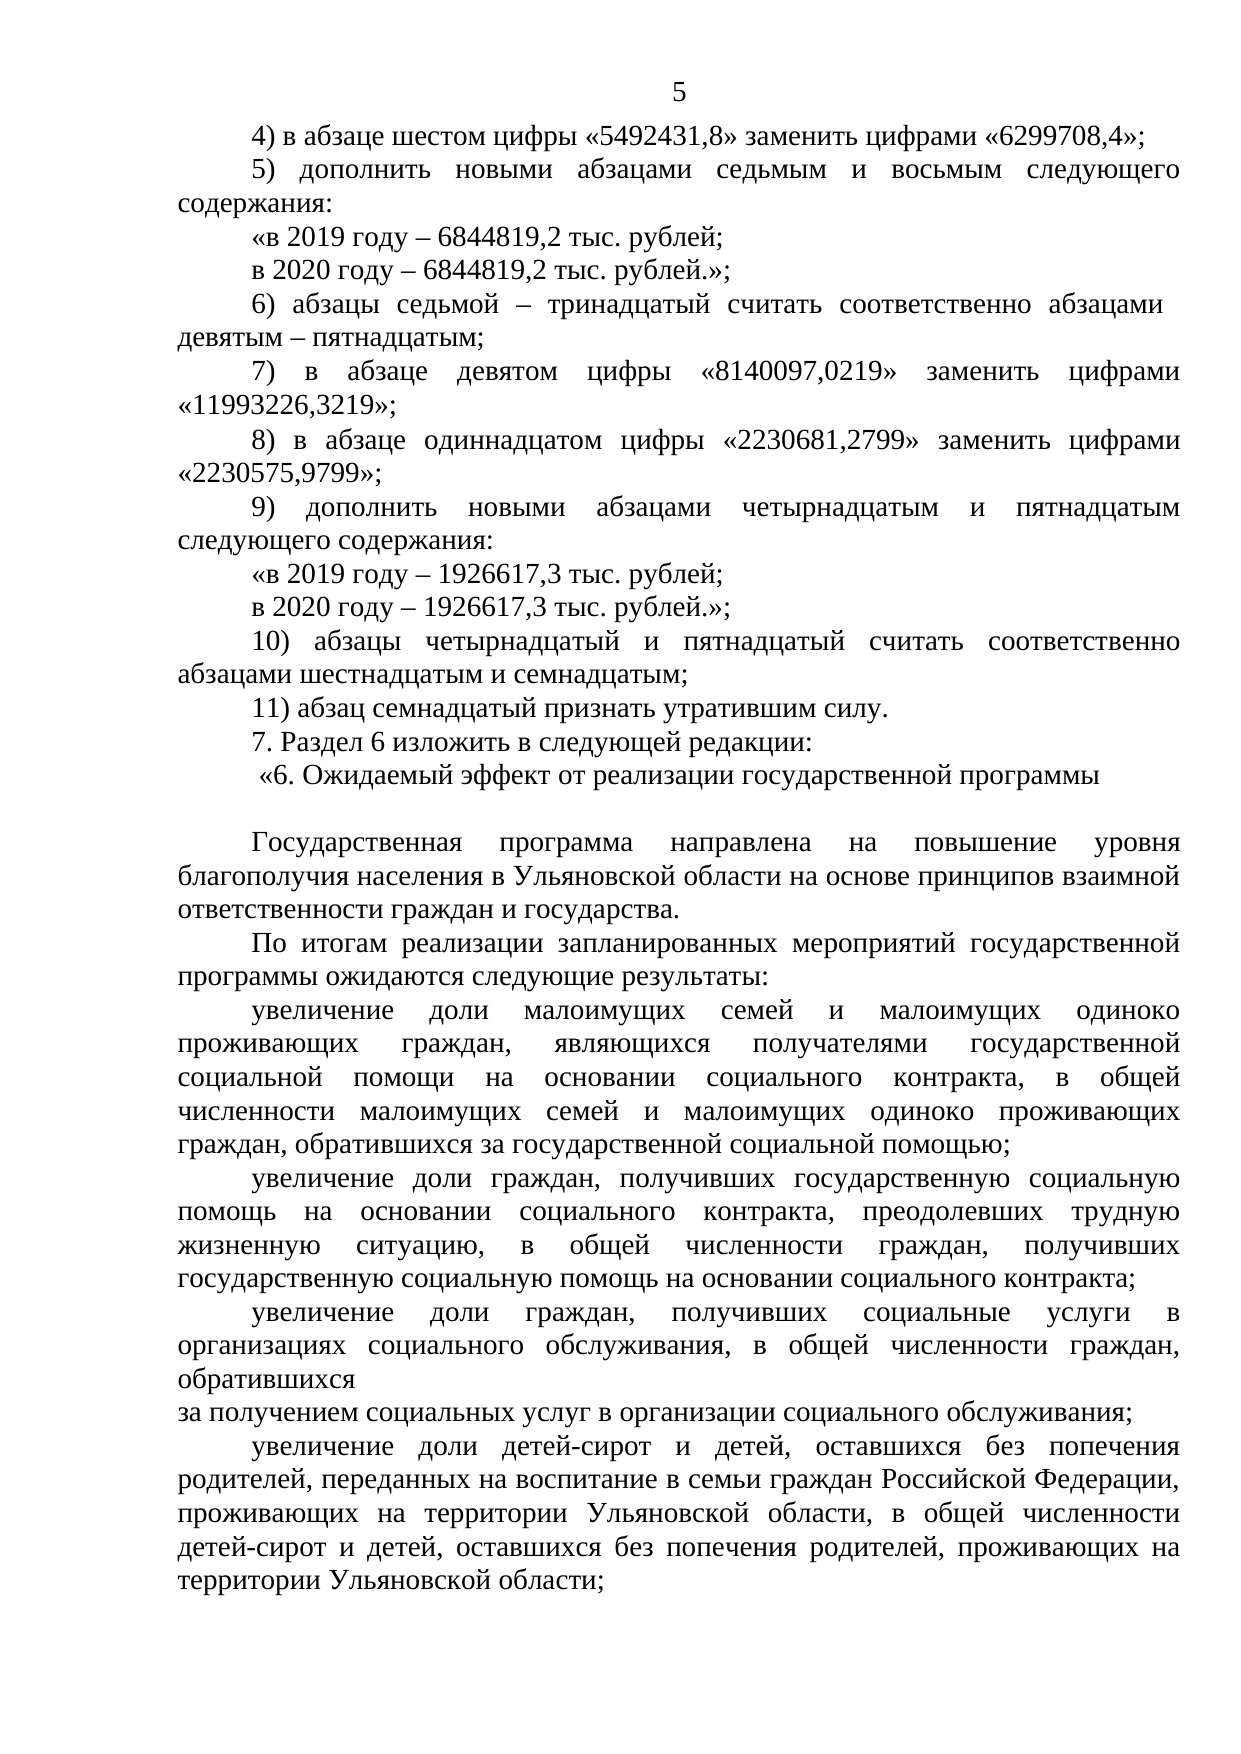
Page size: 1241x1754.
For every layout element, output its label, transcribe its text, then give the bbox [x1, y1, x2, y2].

text 6) абзацы седьмой – тринадцатый считать соответственно абзацами девятым – пятнадцатым; [177, 286, 1181, 353]
text 4) в абзаце шестом цифры «5492431,8» заменить цифрами «6299708,4»; [177, 118, 1181, 152]
text увеличение доли граждан, получивших социальные услуги в организациях социального обслуживания, в общей численности граждан, обратившихся за получением социальных услуг в организации социального обслуживания; [177, 1294, 1181, 1428]
text «в 2019 году – 6844819,2 тыс. рублей; [177, 219, 1181, 252]
text в 2020 году – 1926617,3 тыс. рублей.»; [177, 589, 1181, 623]
text 5) дополнить новыми абзацами седьмым и восьмым следующего содержания: [177, 152, 1181, 219]
text 10) абзацы четырнадцатый и пятнадцатый считать соответственно абзацами шестнадцатым и семнадцатым; [177, 623, 1181, 690]
text «6. Ожидаемый эффект от реализации государственной программы [177, 757, 1181, 791]
text увеличение доли граждан, получивших государственную социальную помощь на основании социального контракта, преодолевших трудную жизненную ситуацию, в общей численности граждан, получивших государственную социальную помощь на основании социального контракта; [177, 1160, 1181, 1294]
text 7. Раздел 6 изложить в следующей редакции: [177, 724, 1181, 757]
text 8) в абзаце одиннадцатом цифры «2230681,2799» заменить цифрами «2230575,9799»; [177, 422, 1181, 489]
text увеличение доли детей-сирот и детей, оставшихся без попечения родителей, переданных на воспитание в семьи граждан Российской Федерации, проживающих на территории Ульяновской области, в общей численности детей-сирот и детей, оставшихся без попечения родителей, проживающих на территории Ульяновской области; [177, 1428, 1181, 1596]
text увеличение доли малоимущих семей и малоимущих одиноко проживающих граждан, являющихся получателями государственной социальной помощи на основании социального контракта, в общей численности малоимущих семей и малоимущих одиноко проживающих граждан, обратившихся за государственной социальной помощью; [177, 992, 1181, 1160]
text Государственная программа направлена на повышение уровня благополучия населения в Ульяновской области на основе принципов взаимной ответственности граждан и государства. [177, 824, 1181, 925]
text «в 2019 году – 1926617,3 тыс. рублей; [177, 556, 1181, 589]
text в 2020 году – 6844819,2 тыс. рублей.»; [177, 252, 1181, 286]
text По итогам реализации запланированных мероприятий государственной программы ожидаются следующие результаты: [177, 925, 1181, 992]
text 7) в абзаце девятом цифры «8140097,0219» заменить цифрами «11993226,3219»; [177, 353, 1181, 421]
text 9) дополнить новыми абзацами четырнадцатым и пятнадцатым следующего содержания: [177, 489, 1181, 556]
text 11) абзац семнадцатый признать утратившим силу. [177, 690, 1181, 724]
